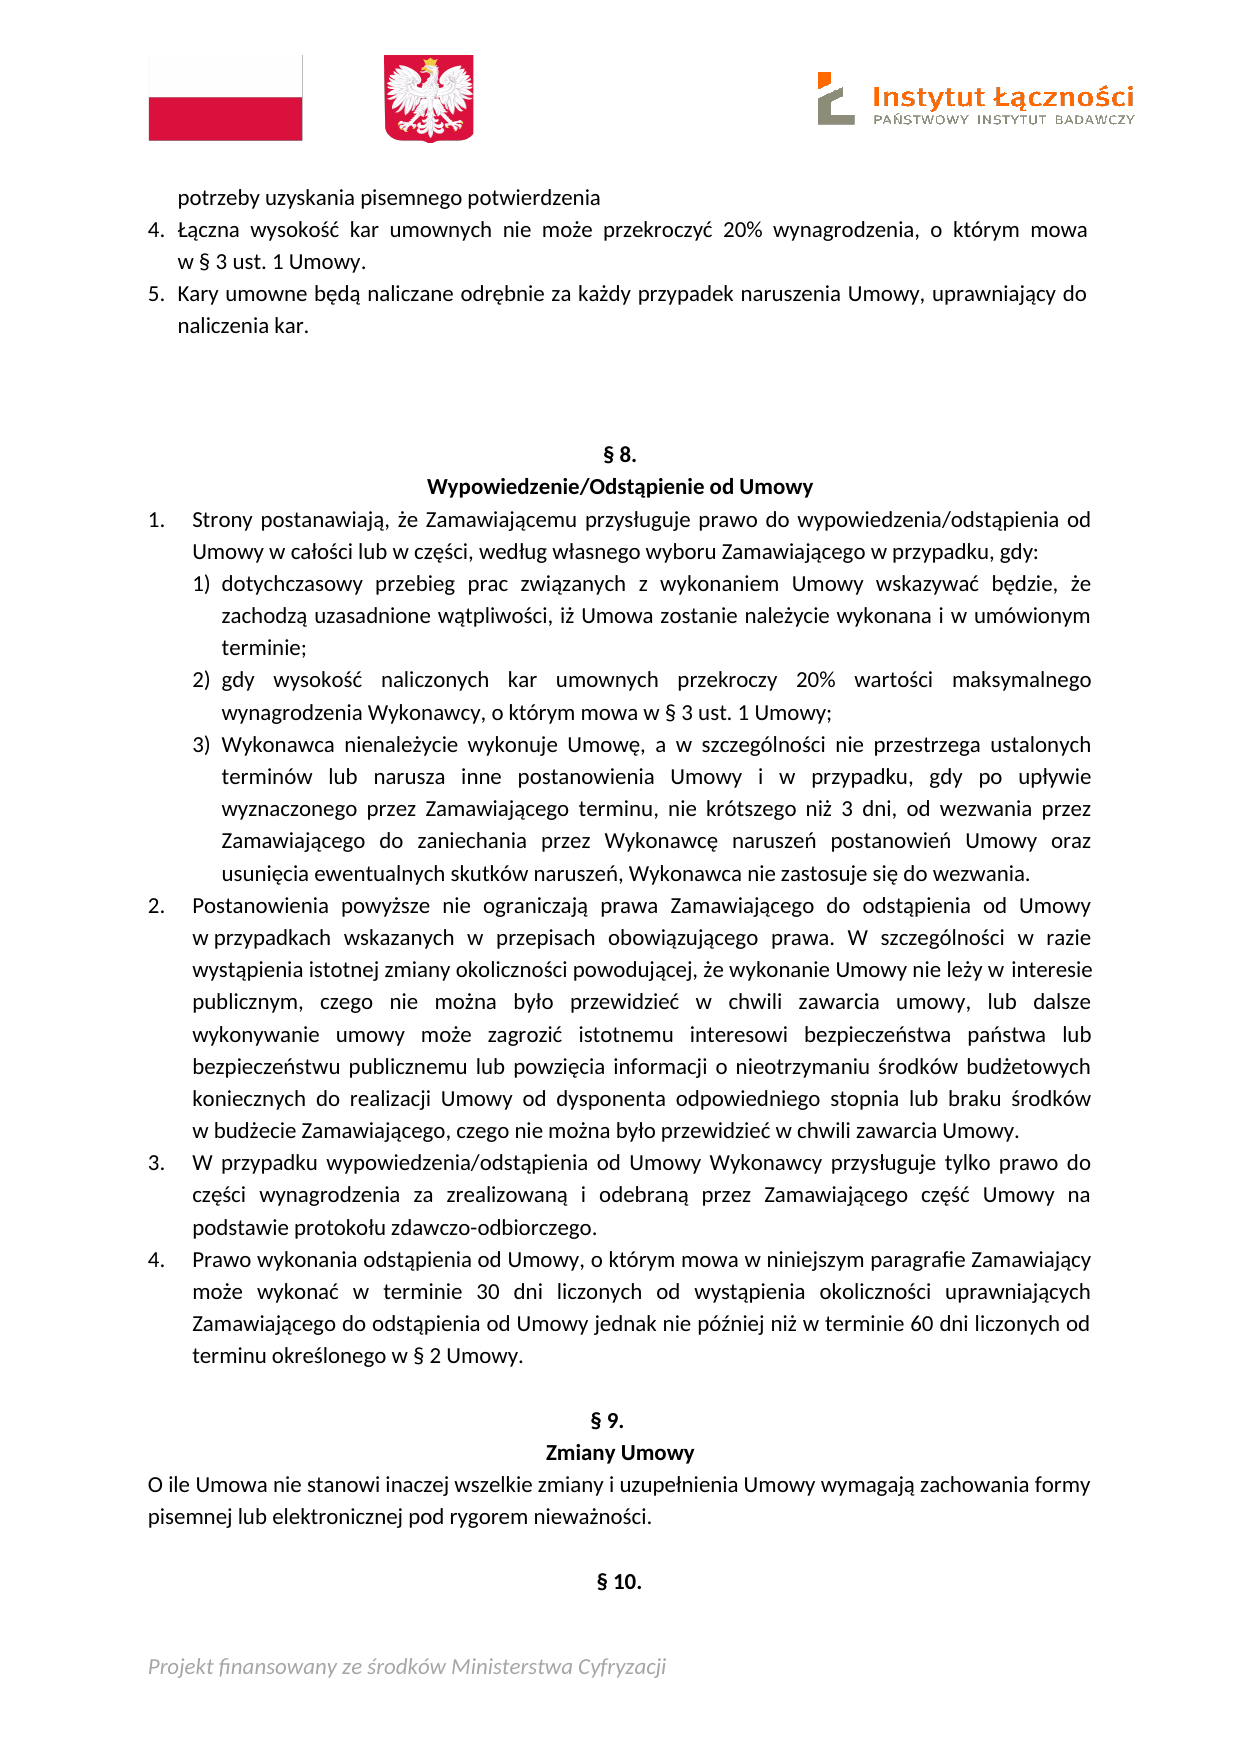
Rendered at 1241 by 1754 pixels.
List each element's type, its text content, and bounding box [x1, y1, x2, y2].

text Zmiany Umowy [148, 1438, 1093, 1466]
list gdy wysokość naliczonych kar umownych przekroczy 20% wartości maksymalnego wynagrodzenia Wykonawcy, o którym mowa w § 3 ust. 1 Umowy; [192, 666, 1093, 726]
text § 10. [148, 1567, 1091, 1595]
text § 8. [148, 440, 1093, 468]
text Strony postanawiają, że Zamawiającemu przysługuje prawo do wypowiedzenia/odstąpienia od Umowy w całości lub w części, według własnego wyboru Zamawiającego w przypadku, gdy: [148, 505, 1093, 565]
text Postanowienia powyższe nie ograniczają prawa Zamawiającego do odstąpienia od Umowy w przypadkach wskazanych w przepisach obowiązującego prawa. W szczególności w razie wystąpienia istotnej zmiany okoliczności powodującej, że wykonanie Umowy nie leży w interesie publicznym, czego nie można było przewidzieć w chwili zawarcia umowy, lub dalsze wykonywanie umowy może zagrozić istotnemu interesowi bezpieczeństwa państwa lub bezpieczeństwu publicznemu lub powzięcia informacji o nieotrzymaniu środków budżetowych koniecznych do realizacji Umowy od dysponenta odpowiedniego stopnia lub braku środków w budżecie Zamawiającego, czego nie można było przewidzieć w chwili zawarcia Umowy. [148, 891, 1093, 1144]
list Wykonawca nienależycie wykonuje Umowę, a w szczególności nie przestrzega ustalonych terminów lub narusza inne postanowienia Umowy i w przypadku, gdy po upływie wyznaczonego przez Zamawiającego terminu, nie krótszego niż 3 dni, od wezwania przez Zamawiającego do zaniechania przez Wykonawcę naruszeń postanowień Umowy oraz usunięcia ewentualnych skutków naruszeń, Wykonawca nie zastosuje się do wezwania. [192, 730, 1093, 887]
text O ile Umowa nie stanowi inaczej wszelkie zmiany i uzupełnienia Umowy wymagają zachowania formy pisemnej lub elektronicznej pod rygorem nieważności. [148, 1470, 1093, 1531]
text Wypowiedzenie/Odstąpienie od Umowy [148, 472, 1093, 501]
list dotychczasowy przebieg prac związanych z wykonaniem Umowy wskazywać będzie, że zachodzą uzasadnione wątpliwości, iż Umowa zostanie należycie wykonana i w umówionym terminie; [192, 569, 1093, 661]
picture [148, 55, 474, 143]
picture [795, 57, 1157, 139]
list Łączna wysokość kar umownych nie może przekroczyć 20% wynagrodzenia, o którym mowa w § 3 ust. 1 Umowy. [148, 215, 1089, 275]
text W przypadku wypowiedzenia/odstąpienia od Umowy Wykonawcy przysługuje tylko prawo do części wynagrodzenia za zrealizowaną i odebraną przez Zamawiającego część Umowy na podstawie protokołu zdawczo-odbiorczego. [148, 1148, 1093, 1241]
text § 9. [590, 1406, 1093, 1434]
text Prawo wykonania odstąpienia od Umowy, o którym mowa w niniejszym paragrafie Zamawiający może wykonać w terminie 30 dni liczonych od wystąpienia okoliczności uprawniających Zamawiającego do odstąpienia od Umowy jednak nie później niż w terminie 60 dni liczonych od terminu określonego w § 2 Umowy. [148, 1245, 1093, 1369]
list Kary umowne będą naliczane odrębnie za każdy przypadek naruszenia Umowy, uprawniający do naliczenia kar. [148, 279, 1089, 339]
